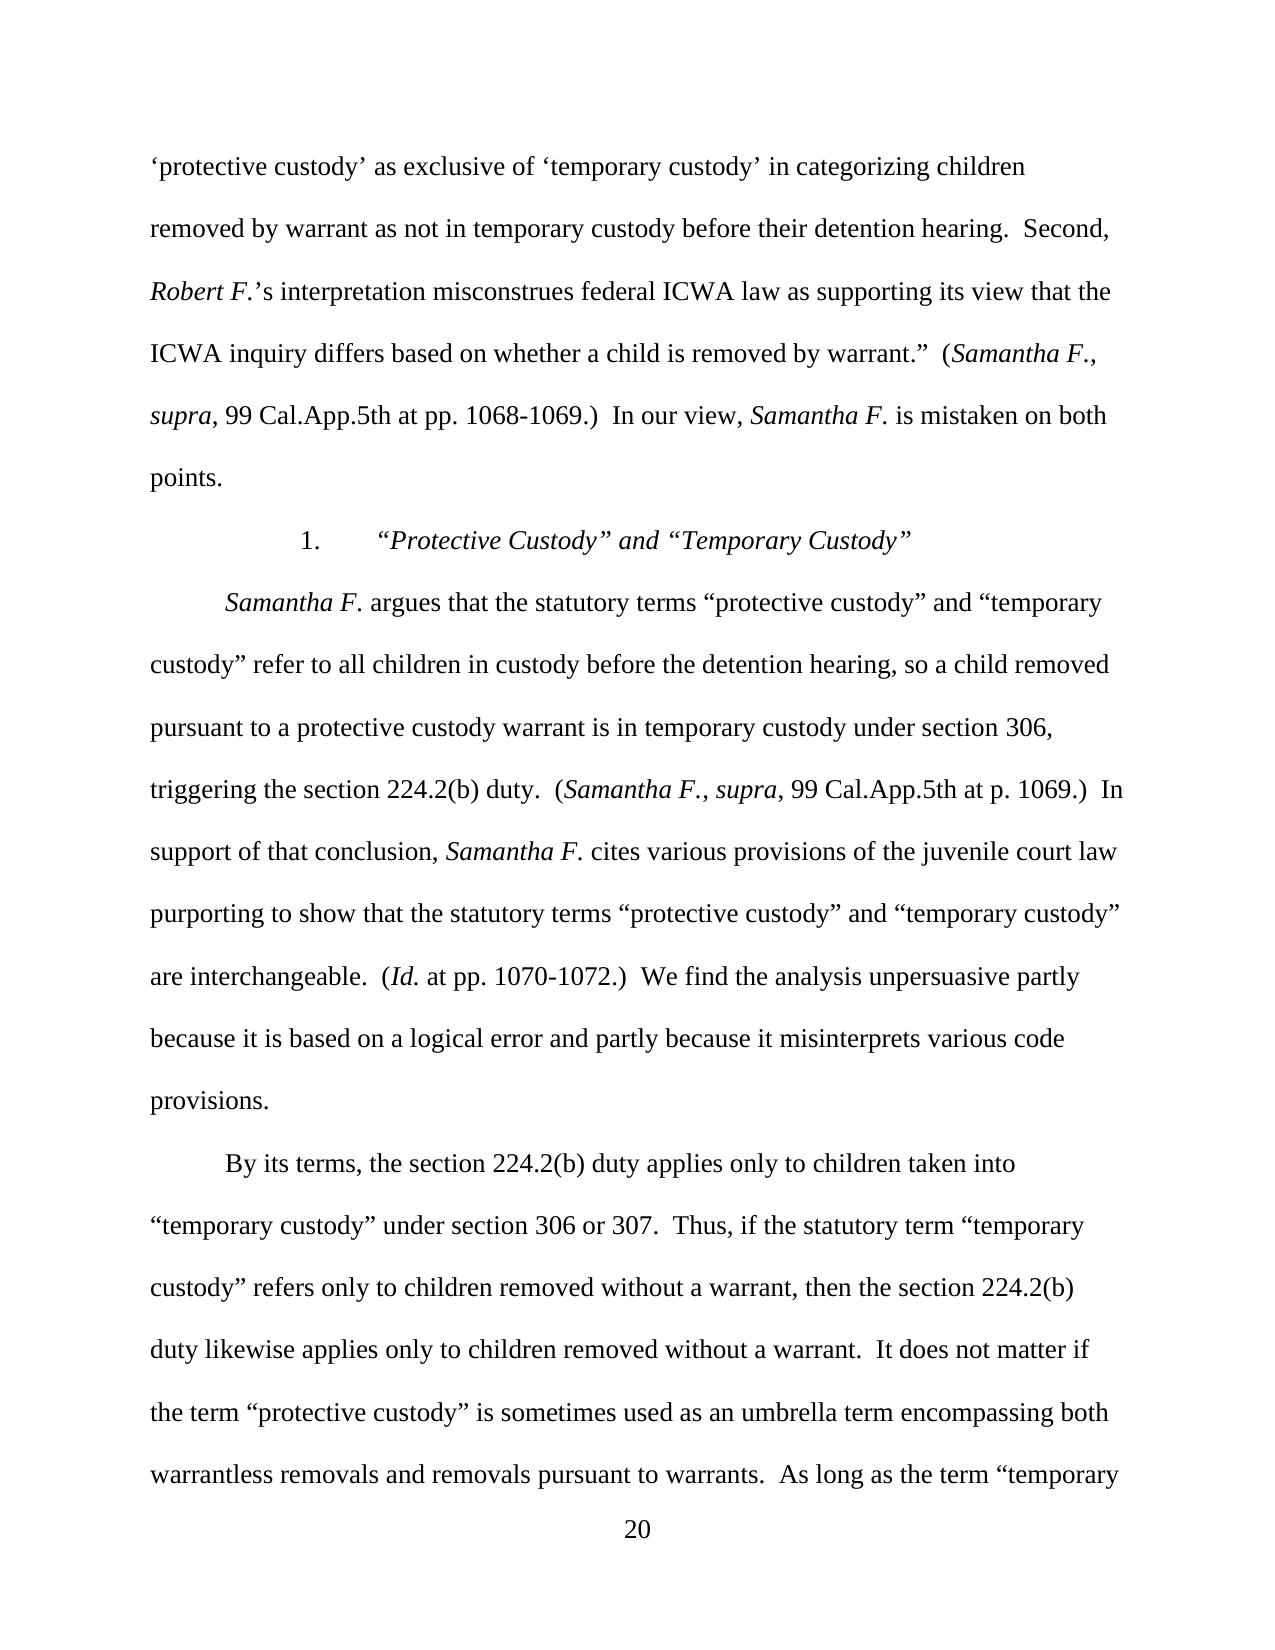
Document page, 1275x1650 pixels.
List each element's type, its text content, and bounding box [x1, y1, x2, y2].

text Samantha F. is the most recent published opinion to follow Delila D. It articulates two additional reasons for declining to follow Robert F.: “First, Robert F. misconstrues ‘protective custody’ as exclusive of ‘temporary custody’ in categorizing children removed by warrant as not in temporary custody before their detention hearing. Second, Robert F.’s interpretation misconstrues federal ICWA law as supporting its view that the ICWA inquiry differs based on whether a child is removed by warrant.” (Samantha F., supra, 99 Cal.App.5th at pp. 1068-1069.) In our view, Samantha F. is mistaken on both points. [150, 150, 1125, 493]
text 1. “Protective Custody” and “Temporary Custody” [150, 524, 1125, 555]
text Samantha F. argues that the statutory terms “protective custody” and “temporary custody” refer to all children in custody before the detention hearing, so a child removed pursuant to a protective custody warrant is in temporary custody under section 306, triggering the section 224.2(b) duty. (Samantha F., supra, 99 Cal.App.5th at p. 1069.) In support of that conclusion, Samantha F. cites various provisions of the juvenile court law purporting to show that the statutory terms “protective custody” and “temporary custody” are interchangeable. (Id. at pp. 1070-1072.) We find the analysis unpersuasive partly because it is based on a logical error and partly because it misinterprets various code provisions. [150, 586, 1125, 1116]
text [150, 1147, 1125, 1489]
